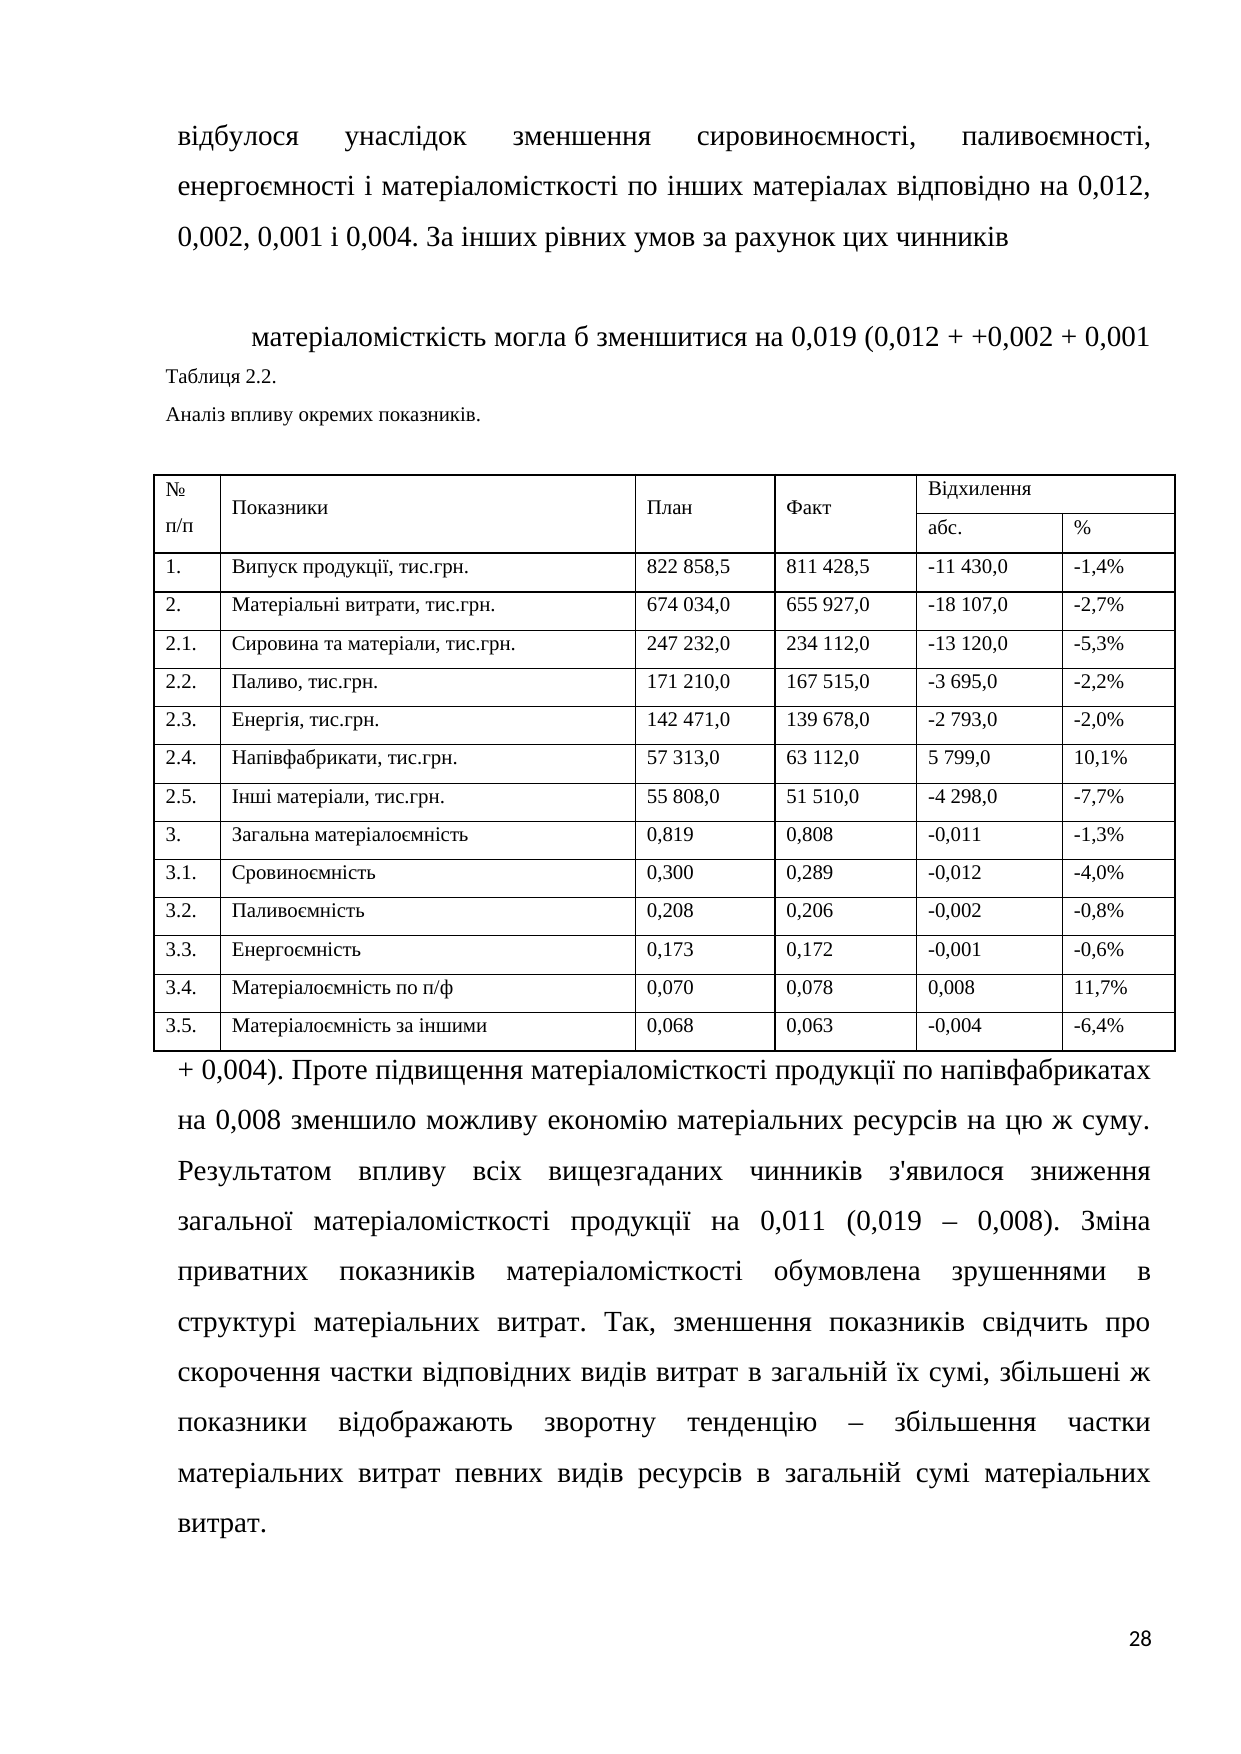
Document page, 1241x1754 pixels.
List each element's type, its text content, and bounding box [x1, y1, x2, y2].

table_cell 51 510,0 [776, 784, 916, 821]
table_cell -4,0% [1063, 860, 1174, 897]
table_cell -2,2% [1063, 669, 1174, 706]
table_cell 142 471,0 [636, 707, 774, 744]
table_cell 0,172 [776, 936, 916, 974]
text матеріаломісткість могла б зменшитися на 0,019 (0,012 + +0,002 + 0,001 + 0,004). Проте підвищення матеріаломісткості продукції по напівфабрикатах на 0,008 зменшило можливу економію матеріальних ресурсів на цю ж суму. Результатом впливу всіх вищезгаданих чинників з'явилося зниження загальної матеріаломісткості продукції на 0,011 (0,019 – 0,008). Зміна приватних показників матеріаломісткості обумовлена зрушеннями в структурі матеріальних витрат. Так, зменшення показників свідчить про скорочення частки відповідних видів витрат в загальній їх сумі, збільшені ж показники відображають зворотну тенденцію – збільшення частки матеріальних витрат певних видів ресурсів в загальній сумі матеріальних витрат. [177, 1052, 1152, 1538]
table_cell 2.2. [155, 669, 220, 706]
table_cell 0,289 [776, 860, 916, 897]
table_cell 3.4. [155, 975, 220, 1012]
table_cell -0,8% [1063, 898, 1174, 935]
table_cell 167 515,0 [776, 669, 916, 706]
table_cell 1. [155, 554, 220, 591]
table_cell 63 112,0 [776, 745, 916, 782]
table_cell 171 210,0 [636, 669, 774, 706]
table_cell 55 808,0 [636, 784, 774, 821]
table_cell 3.5. [155, 1013, 220, 1050]
table_cell 0,078 [776, 975, 916, 1012]
table_cell 0,819 [636, 822, 774, 859]
table_cell Випуск продукції, тис.грн. [221, 554, 635, 591]
table_cell -0,012 [917, 860, 1062, 897]
table_cell 57 313,0 [636, 745, 774, 782]
table_cell 0,063 [776, 1013, 916, 1050]
table_cell -0,001 [917, 936, 1062, 974]
table_cell 2.5. [155, 784, 220, 821]
table_cell 3.3. [155, 936, 220, 974]
table_cell Сровиноємність [221, 860, 635, 897]
table_cell 0,300 [636, 860, 774, 897]
table_cell Інші матеріали, тис.грн. [221, 784, 635, 821]
table_cell -0,6% [1063, 936, 1174, 974]
table_cell -5,3% [1063, 631, 1174, 668]
table_cell Паливо, тис.грн. [221, 669, 635, 706]
table_cell Енергоємність [221, 936, 635, 974]
table_cell 0,208 [636, 898, 774, 935]
table_cell № п/п [155, 476, 220, 552]
table_cell -0,002 [917, 898, 1062, 935]
table_cell -3 695,0 [917, 669, 1062, 706]
table_cell 2.4. [155, 745, 220, 782]
table_cell Сировина та матеріали, тис.грн. [221, 631, 635, 668]
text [177, 118, 1152, 252]
table_cell -18 107,0 [917, 593, 1062, 629]
table_cell 5 799,0 [917, 745, 1062, 782]
table_cell 0,206 [776, 898, 916, 935]
table_cell 2. [155, 593, 220, 629]
table_cell % [1063, 514, 1174, 552]
table_cell Факт [776, 476, 916, 552]
table_cell 0,173 [636, 936, 774, 974]
text матеріаломісткість могла б зменшитися на 0,019 (0,012 + +0,002 + 0,001 + 0,004). Проте підвищення матеріаломісткості продукції по напівфабрикатах на 0,008 зменшило можливу економію матеріальних ресурсів на цю ж суму. Результатом впливу всіх вищезгаданих чинників з'явилося зниження загальної матеріаломісткості продукції на 0,011 (0,019 – 0,008). Зміна приватних показників матеріаломісткості обумовлена зрушеннями в структурі матеріальних витрат. Так, зменшення показників свідчить про скорочення частки відповідних видів витрат в загальній їх сумі, збільшені ж показники відображають зворотну тенденцію – збільшення частки матеріальних витрат певних видів ресурсів в загальній сумі матеріальних витрат. [177, 319, 1152, 364]
table_cell 11,7% [1063, 975, 1174, 1012]
table_cell 0,068 [636, 1013, 774, 1050]
table_cell План [636, 476, 774, 552]
table_cell -13 120,0 [917, 631, 1062, 668]
table_header Таблиця 2.2. [154, 364, 1166, 401]
table_cell 822 858,5 [636, 554, 774, 591]
table_cell Матеріалоємність по п/ф [221, 975, 635, 1012]
table_cell Паливоємність [221, 898, 635, 935]
table_cell -0,004 [917, 1013, 1062, 1050]
table_cell 2.1. [155, 631, 220, 668]
table_cell -1,3% [1063, 822, 1174, 859]
table_cell Енергія, тис.грн. [221, 707, 635, 744]
table_cell Показники [221, 476, 635, 552]
table_cell 10,1% [1063, 745, 1174, 782]
table_cell -4 298,0 [917, 784, 1062, 821]
table_cell Напівфабрикати, тис.грн. [221, 745, 635, 782]
table_cell 655 927,0 [776, 593, 916, 629]
table_cell 0,008 [917, 975, 1062, 1012]
table_cell 139 678,0 [776, 707, 916, 744]
table_cell 0,070 [636, 975, 774, 1012]
table_cell -6,4% [1063, 1013, 1174, 1050]
table_cell абс. [917, 514, 1062, 552]
table_cell 2.3. [155, 707, 220, 744]
table_cell Аналіз впливу окремих показників. [154, 401, 1166, 473]
table_cell -2 793,0 [917, 707, 1062, 744]
table_cell 3.1. [155, 860, 220, 897]
table_cell Загальна матеріалоємність [221, 822, 635, 859]
table_cell 0,808 [776, 822, 916, 859]
table_cell -2,0% [1063, 707, 1174, 744]
table_cell 247 232,0 [636, 631, 774, 668]
table_cell -0,011 [917, 822, 1062, 859]
table_cell 3. [155, 822, 220, 859]
table_cell -11 430,0 [917, 554, 1062, 591]
table_cell -7,7% [1063, 784, 1174, 821]
table_cell 811 428,5 [776, 554, 916, 591]
table_cell -1,4% [1063, 554, 1174, 591]
table_cell Відхилення [917, 476, 1174, 513]
table_cell 234 112,0 [776, 631, 916, 668]
table_cell Матеріалоємність за іншими [221, 1013, 635, 1050]
table_cell Матеріальні витрати, тис.грн. [221, 593, 635, 629]
table_cell 3.2. [155, 898, 220, 935]
table_cell 674 034,0 [636, 593, 774, 629]
table_cell -2,7% [1063, 593, 1174, 629]
